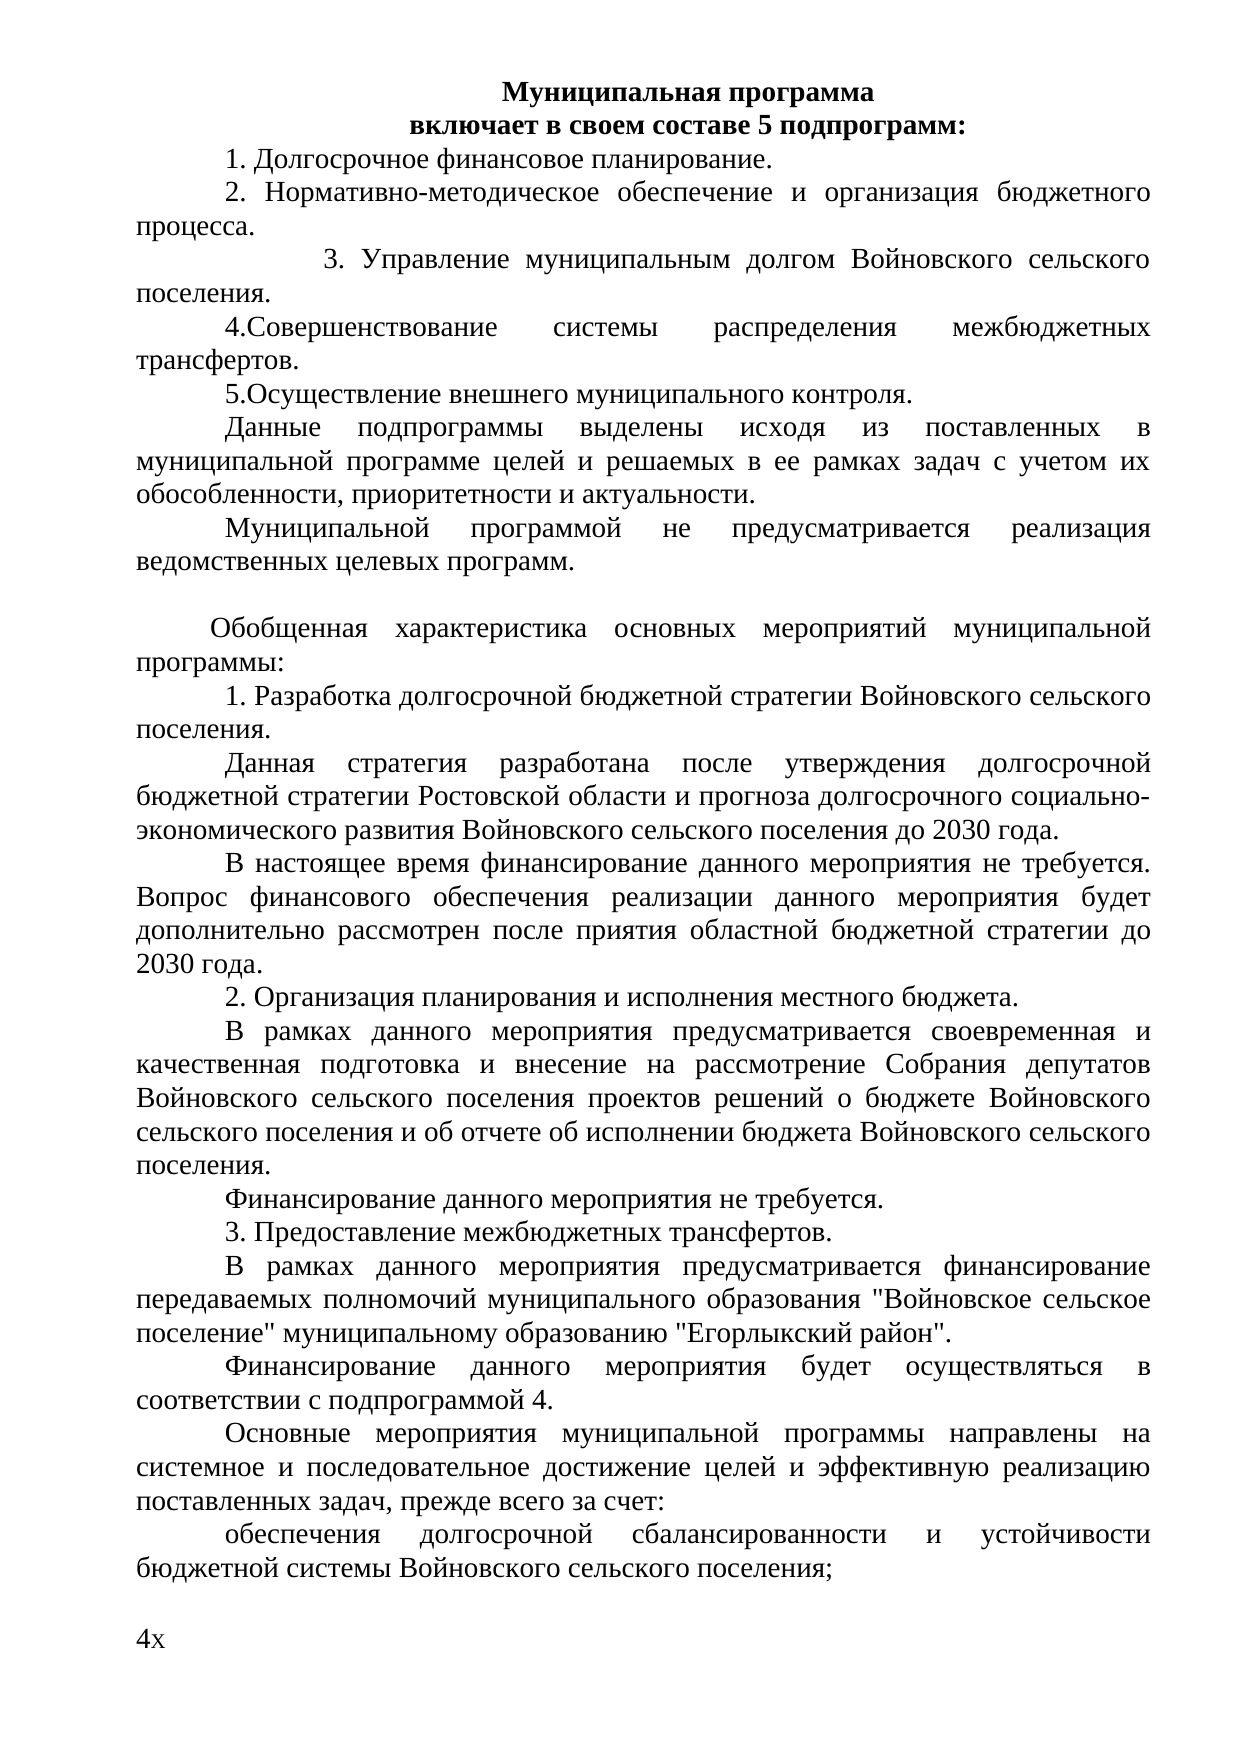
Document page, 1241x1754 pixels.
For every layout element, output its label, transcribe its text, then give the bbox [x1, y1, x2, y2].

text В рамках данного мероприятия предусматривается финансирование передаваемых полномочий муниципального образования "Войновское сельское поселение" муниципальному образованию "Егорлыкский район". [136, 1248, 1152, 1348]
list Финансирование данного мероприятия не требуется. [136, 1181, 1152, 1214]
text включает в своем составе 5 подпрограмм: [136, 107, 1152, 141]
list Финансирование данного мероприятия будет осуществляться в соответствии с подпрограммой 4. [136, 1348, 1152, 1416]
list В настоящее время финансирование данного мероприятия не требуется. Вопрос финансового обеспечения реализации данного мероприятия будет дополнительно рассмотрен после приятия областной бюджетной стратегии до 2030 года. [136, 845, 1152, 979]
text Муниципальной программой не предусматривается реализация ведомственных целевых программ. [136, 510, 1152, 577]
text обеспечения долгосрочной сбалансированности и устойчивости бюджетной системы Войновского сельского поселения; [136, 1516, 1152, 1583]
text Данная стратегия разработана после утверждения долгосрочной бюджетной стратегии Ростовской области и прогноза долгосрочного социально-экономического развития Войновского сельского поселения до 2030 года. [136, 745, 1152, 845]
text 3. Предоставление межбюджетных трансфертов. [136, 1214, 1152, 1248]
text Обобщенная характеристика основных мероприятий муниципальной программы: [136, 611, 1152, 678]
text 5.Осуществление внешнего муниципального контроля. [136, 376, 1152, 409]
text 2. Организация планирования и исполнения местного бюджета. [136, 979, 1152, 1013]
text 1. Разработка долгосрочной бюджетной стратегии Войновского сельского поселения. [136, 678, 1152, 745]
list В рамках данного мероприятия предусматривается своевременная и качественная подготовка и внесение на рассмотрение Собрания депутатов Войновского сельского поселения проектов решений о бюджете Войновского сельского поселения и об отчете об исполнении бюджета Войновского сельского поселения. [136, 1013, 1152, 1181]
text Муниципальная программа [136, 74, 1152, 107]
text Основные мероприятия муниципальной программы направлены на системное и последовательное достижение целей и эффективную реализацию поставленных задач, прежде всего за счет: [136, 1416, 1152, 1516]
text 3. Управление муниципальным долгом Войновского сельского поселения. [136, 242, 1152, 309]
text 4.Совершенствование системы распределения межбюджетных трансфертов. [136, 309, 1152, 376]
text Данные подпрограммы выделены исходя из поставленных в муниципальной программе целей и решаемых в ее рамках задач с учетом их обособленности, приоритетности и актуальности. [136, 409, 1152, 510]
text 2. Нормативно-методическое обеспечение и организация бюджетного процесса. [136, 174, 1152, 242]
text 1. Долгосрочное финансовое планирование. [136, 141, 1152, 174]
